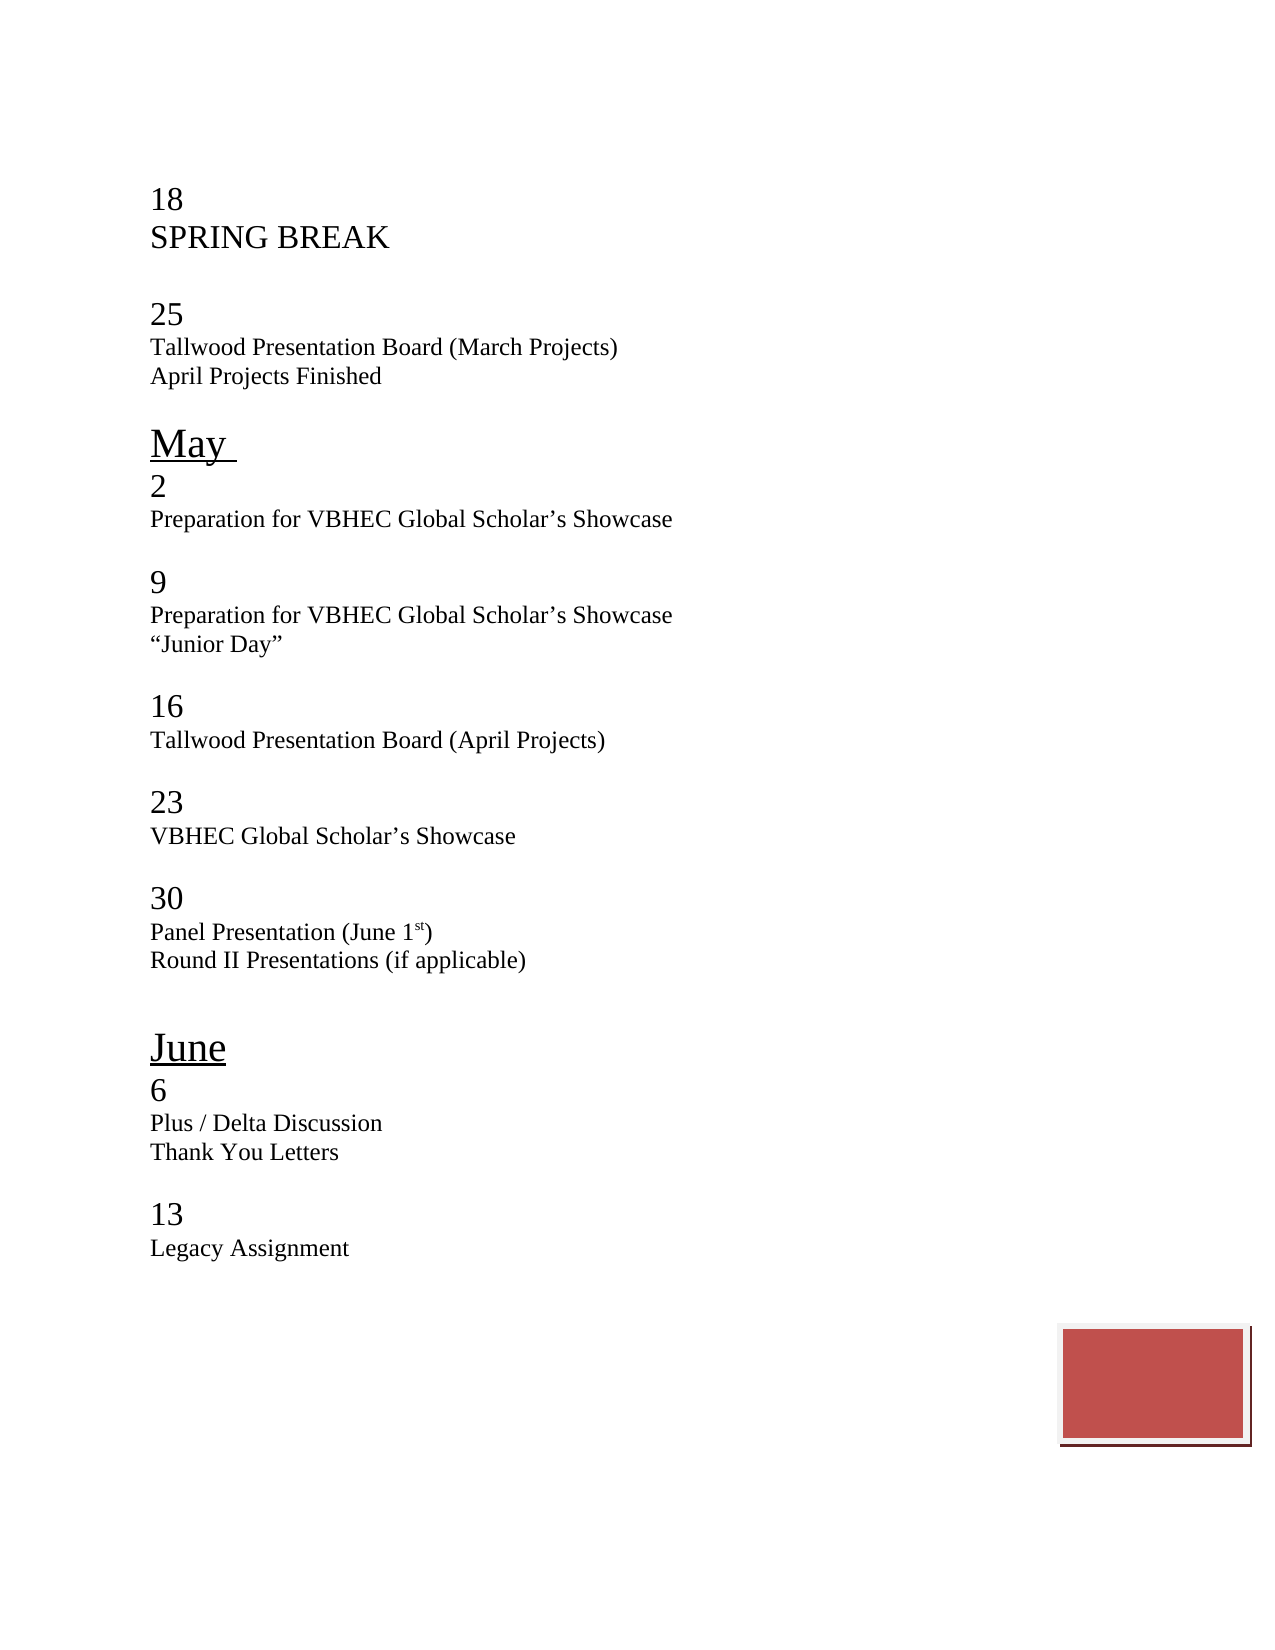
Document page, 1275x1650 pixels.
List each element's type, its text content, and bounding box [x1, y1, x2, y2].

text Round II Presentations (if applicable) [150, 945, 1125, 974]
text 23 [150, 782, 1125, 821]
text 18 [150, 179, 1125, 217]
text 6 [150, 1070, 1125, 1108]
text Plus / Delta Discussion [150, 1108, 1125, 1137]
text 2 [150, 466, 1125, 504]
text June [150, 1022, 1125, 1070]
text Preparation for VBHEC Global Scholar’s Showcase [150, 600, 1125, 629]
text Tallwood Presentation Board (March Projects) [150, 332, 1125, 361]
text Legacy Assignment [150, 1233, 1125, 1262]
text 9 [150, 562, 1125, 600]
text 25 [150, 294, 1125, 332]
text 16 [150, 687, 1125, 725]
text 30 [150, 878, 1125, 917]
text Preparation for VBHEC Global Scholar’s Showcase [150, 504, 1125, 533]
text “Junior Day” [150, 629, 1125, 658]
text 13 [150, 1194, 1125, 1233]
text Tallwood Presentation Board (April Projects) [150, 725, 1125, 754]
text April Projects Finished [150, 361, 1125, 389]
text Thank You Letters [150, 1137, 1125, 1166]
text VBHEC Global Scholar’s Showcase [150, 821, 1125, 849]
text Panel Presentation (June 1st) [150, 917, 1125, 945]
text SPRING BREAK [150, 217, 1125, 255]
text May [150, 418, 1125, 466]
